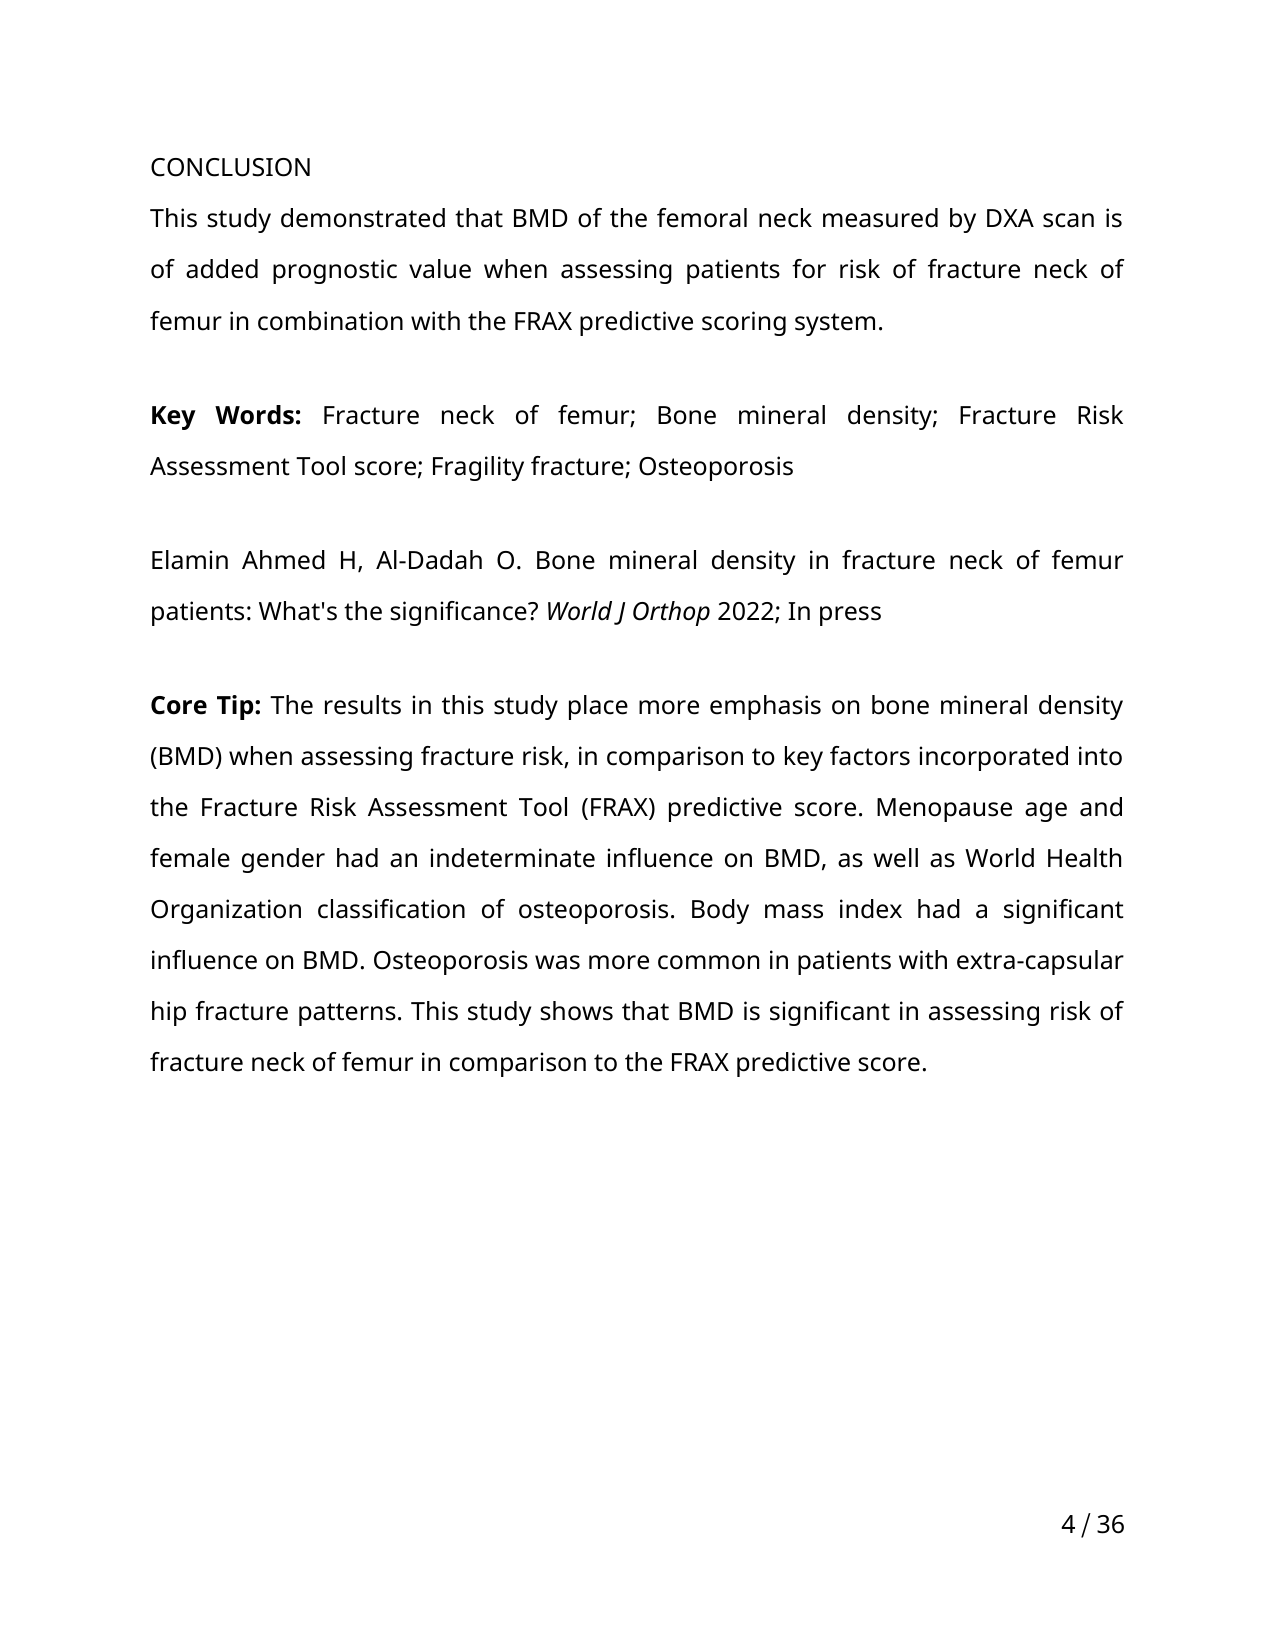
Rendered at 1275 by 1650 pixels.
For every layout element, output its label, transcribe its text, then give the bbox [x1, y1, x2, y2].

text Elamin Ahmed H, Al-Dadah O. Bone mineral density in fracture neck of femur patients: What's the significance? World J Orthop 2022; In press [150, 542, 1125, 628]
text Key Words: Fracture neck of femur; Bone mineral density; Fracture Risk Assessment Tool score; Fragility fracture; Osteoporosis [150, 397, 1125, 482]
text Core Tip: The results in this study place more emphasis on bone mineral density (BMD) when assessing fracture risk, in comparison to key factors incorporated into the Fracture Risk Assessment Tool (FRAX) predictive score. Menopause age and female gender had an indeterminate influence on BMD, as well as World Health Organization classification of osteoporosis. Body mass index had a significant influence on BMD. Osteoporosis was more common in patients with extra-capsular hip fracture patterns. This study shows that BMD is significant in assessing risk of fracture neck of femur in comparison to the FRAX predictive score. [150, 688, 1125, 1079]
text This study demonstrated that BMD of the femoral neck measured by DXA scan is of added prognostic value when assessing patients for risk of fracture neck of femur in combination with the FRAX predictive scoring system. [150, 201, 1125, 337]
text CONCLUSION [150, 150, 1125, 184]
